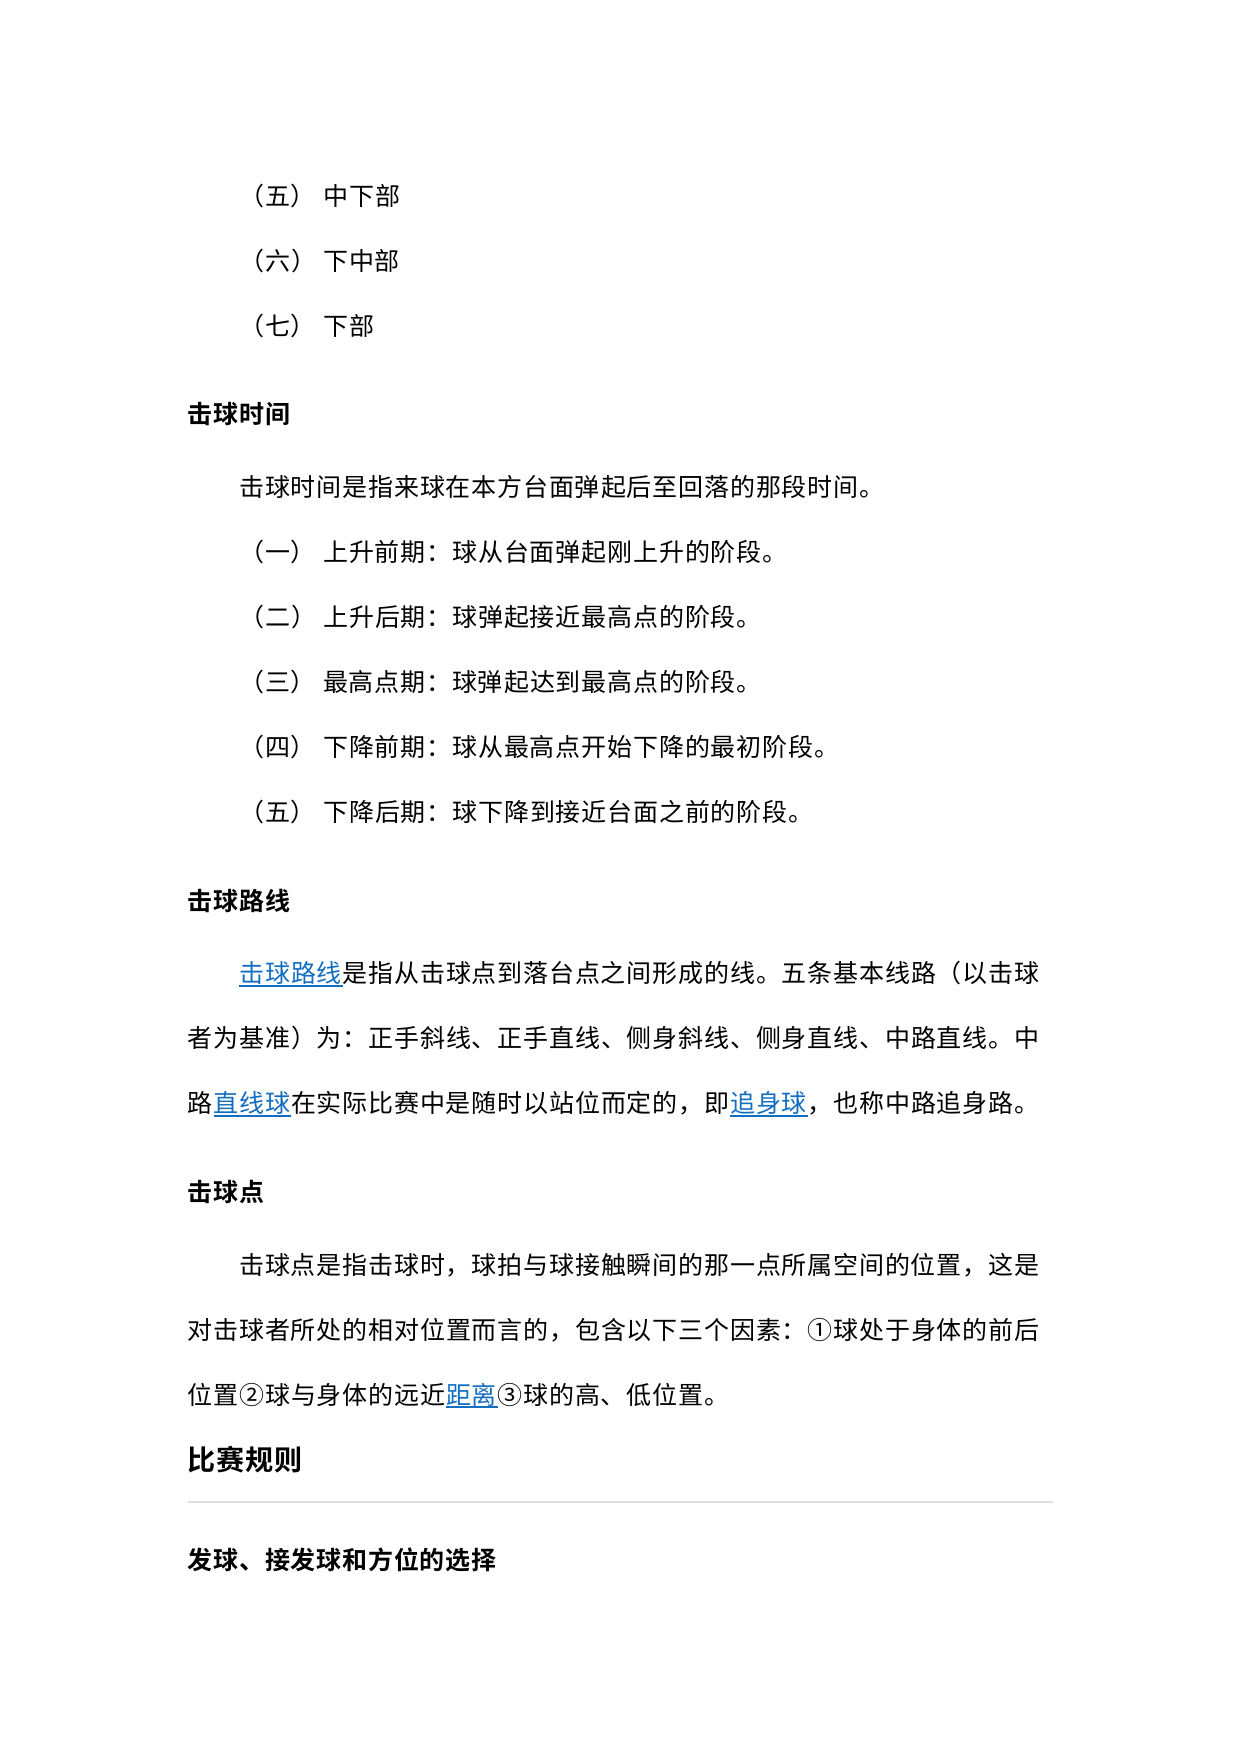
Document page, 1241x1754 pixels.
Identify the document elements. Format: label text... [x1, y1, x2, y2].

text （五） 中下部 [187, 162, 1053, 227]
text 击球路线是指从击球点到落台点之间形成的线。五条基本线路（以击球者为基准）为：正手斜线、正手直线、侧身斜线、侧身直线、中路直线。中路直线球在实际比赛中是随时以站位而定的，即追身球，也称中路追身路。 [187, 939, 1053, 1134]
text 击球点是指击球时，球拍与球接触瞬间的那一点所属空间的位置，这是对击球者所处的相对位置而言的，包含以下三个因素：①球处于身体的前后位置②球与身体的远近距离③球的高、低位置。 [187, 1231, 1053, 1426]
text 击球时间是指来球在本方台面弹起后至回落的那段时间。 [187, 453, 1053, 518]
text （五） 下降后期：球下降到接近台面之前的阶段。 [187, 778, 1053, 843]
text 击球路线 [187, 867, 1053, 932]
text （六） 下中部 [187, 227, 1053, 292]
text （四） 下降前期：球从最高点开始下降的最初阶段。 [187, 713, 1053, 778]
text 发球、接发球和方位的选择 [187, 1526, 1053, 1591]
text （二） 上升后期：球弹起接近最高点的阶段。 [187, 583, 1053, 648]
text 比赛规则 [187, 1426, 1053, 1503]
text （三） 最高点期：球弹起达到最高点的阶段。 [187, 648, 1053, 713]
text （一） 上升前期：球从台面弹起刚上升的阶段。 [187, 518, 1053, 583]
text 击球时间 [187, 380, 1053, 445]
text 击球点 [187, 1158, 1053, 1223]
text （七） 下部 [187, 292, 1053, 357]
